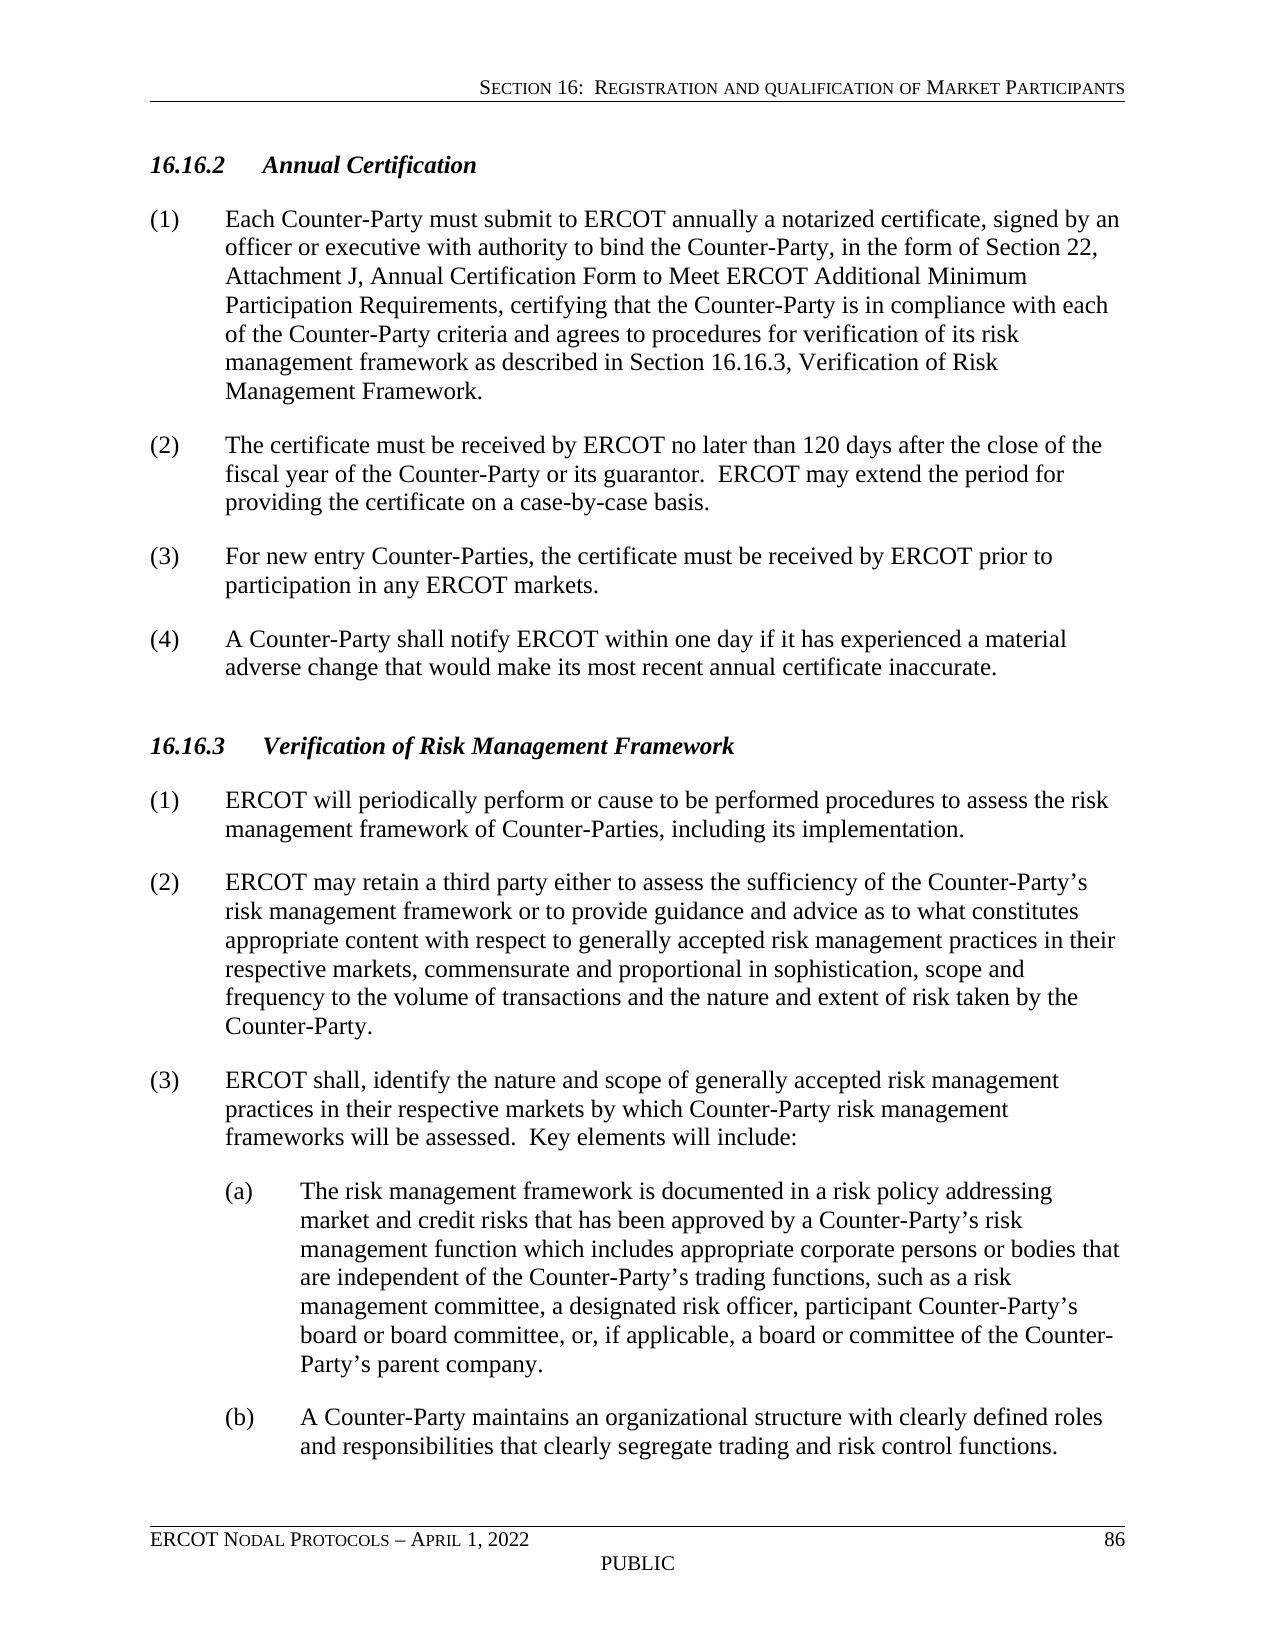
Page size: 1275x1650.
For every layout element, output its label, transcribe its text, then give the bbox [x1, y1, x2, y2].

list (b) A Counter-Party maintains an organizational structure with clearly defined roles and responsibilities that clearly segregate trading and risk control functions. [225, 1402, 1125, 1460]
text 16.16.2 Annual Certification [150, 150, 1125, 179]
list (4) A Counter-Party shall notify ERCOT within one day if it has experienced a material adverse change that would make its most recent annual certificate inaccurate. [150, 624, 1125, 681]
list (2) The certificate must be received by ERCOT no later than 120 days after the close of the fiscal year of the Counter-Party or its guarantor. ERCOT may extend the period for providing the certificate on a case-by-case basis. [150, 430, 1125, 516]
list (3) For new entry Counter-Parties, the certificate must be received by ERCOT prior to participation in any ERCOT markets. [150, 541, 1125, 599]
text 16.16.3 Verification of Risk Management Framework [150, 731, 1125, 760]
list (a) The risk management framework is documented in a risk policy addressing market and credit risks that has been approved by a Counter-Party’s risk management function which includes appropriate corporate persons or bodies that are independent of the Counter-Party’s trading functions, such as a risk management committee, a designated risk officer, participant Counter-Party’s board or board committee, or, if applicable, a board or committee of the Counter-Party’s parent company. [225, 1176, 1125, 1377]
list (1) Each Counter-Party must submit to ERCOT annually a notarized certificate, signed by an officer or executive with authority to bind the Counter-Party, in the form of Section 22, Attachment J, Annual Certification Form to Meet ERCOT Additional Minimum Participation Requirements, certifying that the Counter-Party is in compliance with each of the Counter-Party criteria and agrees to procedures for verification of its risk management framework as described in Section 16.16.3, Verification of Risk Management Framework. [150, 204, 1125, 405]
list (2) ERCOT may retain a third party either to assess the sufficiency of the Counter-Party’s risk management framework or to provide guidance and advice as to what constitutes appropriate content with respect to generally accepted risk management practices in their respective markets, commensurate and proportional in sophistication, scope and frequency to the volume of transactions and the nature and extent of risk taken by the Counter-Party. [150, 867, 1125, 1040]
list (1) ERCOT will periodically perform or cause to be performed procedures to assess the risk management framework of Counter-Parties, including its implementation. [150, 785, 1125, 842]
list (3) ERCOT shall, identify the nature and scope of generally accepted risk management practices in their respective markets by which Counter-Party risk management frameworks will be assessed. Key elements will include: [150, 1065, 1125, 1151]
